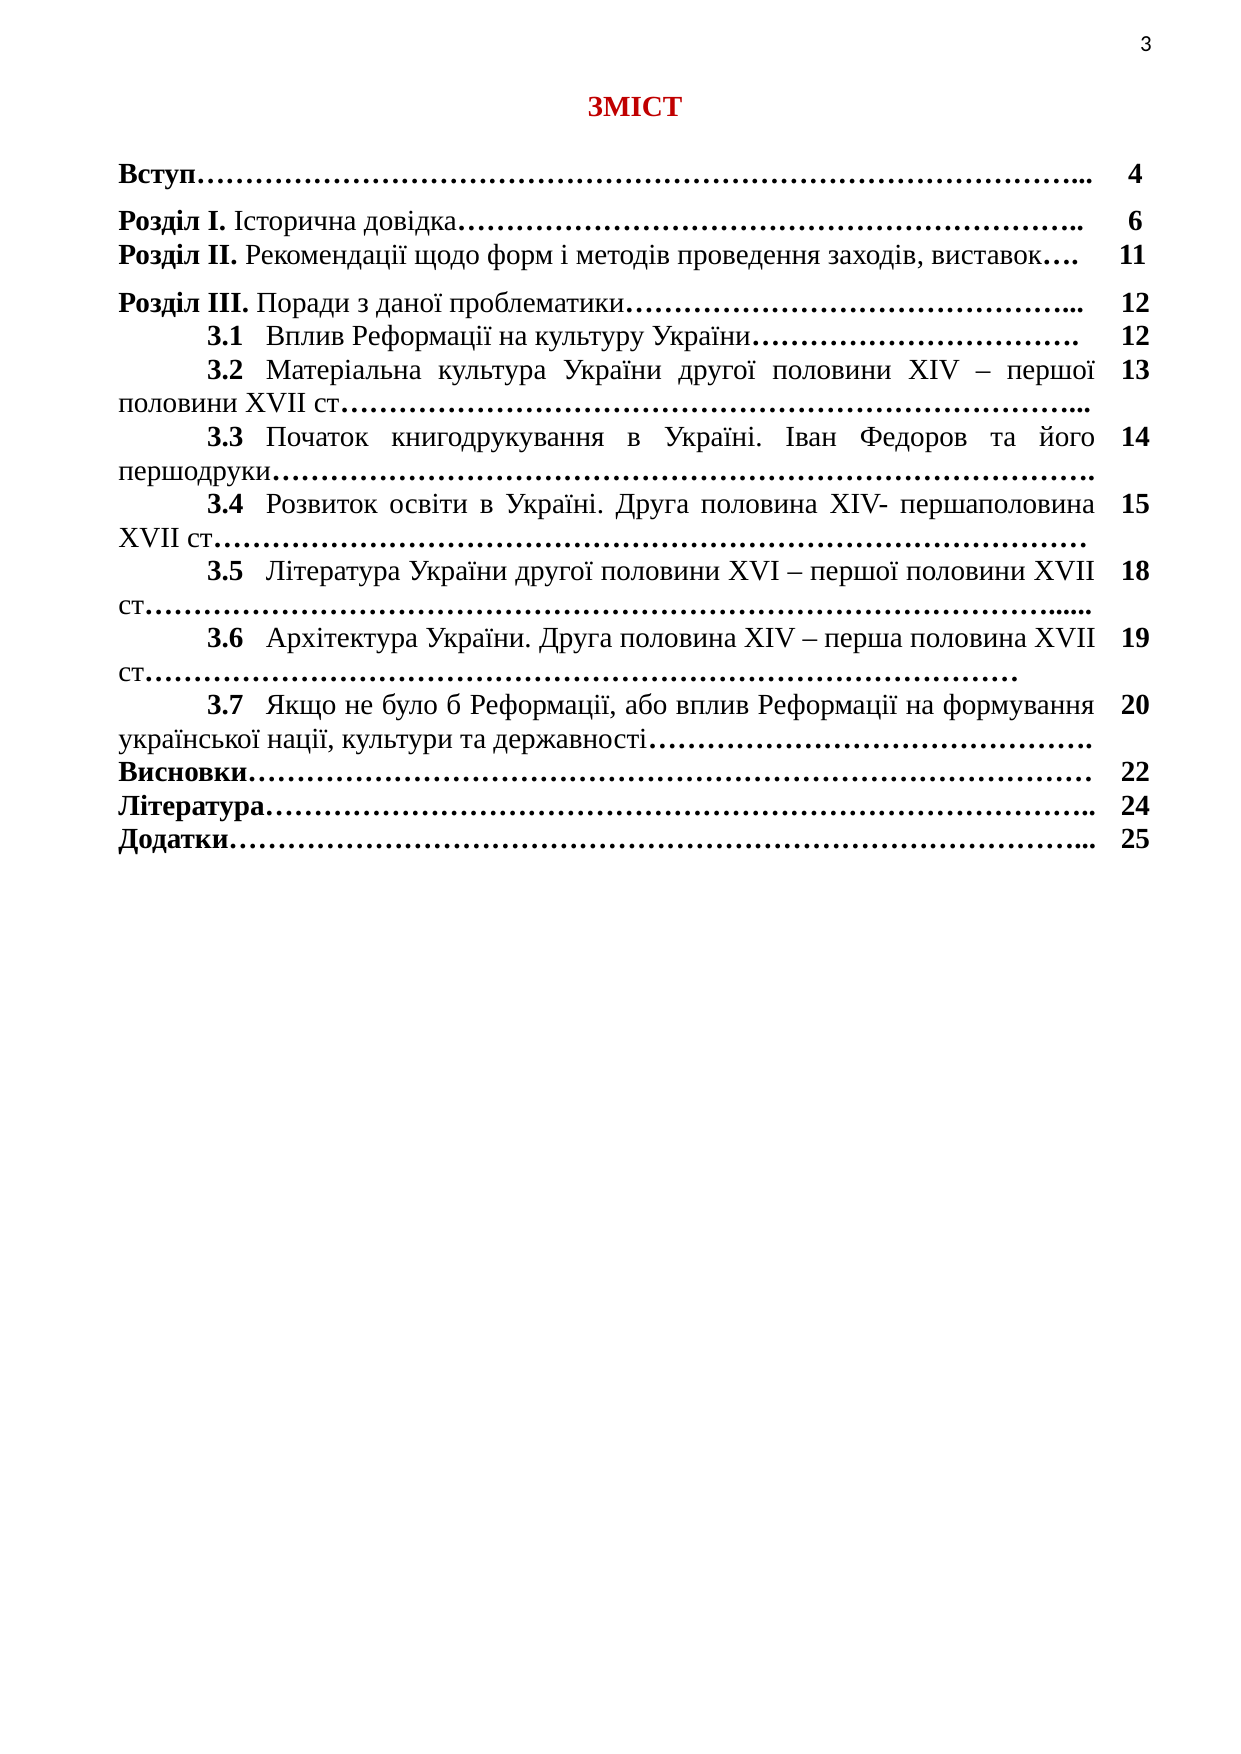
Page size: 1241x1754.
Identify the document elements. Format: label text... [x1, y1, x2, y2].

table_cell 14 [1108, 419, 1163, 486]
table_cell Література………………………………………………………………………….. [107, 788, 1107, 822]
table_header Вступ………………………………………………………………………………... [107, 156, 1107, 203]
table_cell Розділ ІІІ. Поради з даної проблематики………………………………………... [107, 285, 1107, 318]
table_cell 3.4 Розвиток освіти в Україні. Друга половина ХIV- першаполовина ХVІІ ст……………………………………………………………………………… [107, 486, 1107, 553]
table_cell 3.1 Вплив Реформації на культуру України……………………………. [107, 319, 1107, 352]
table_cell 3.2 Матеріальна культура України другої половини XIV – першої половини XVII ст…………………………………………………………………... [107, 352, 1107, 419]
table_cell 11 [1108, 237, 1163, 285]
table_cell 3.6 Архітектура України. Друга половина XIV – перша половина XVII ст……………………………………………………………………………… [107, 620, 1107, 687]
table_header 4 [1108, 156, 1163, 203]
text ЗМІСТ [118, 89, 1152, 122]
table_cell 25 [1108, 822, 1163, 855]
table_cell Розділ ІІ. Рекомендації щодо форм і методів проведення заходів, виставок…. [107, 237, 1107, 285]
table_cell 3.7 Якщо не було б Реформації, або вплив Реформації на формування української нації, культури та державності………………………………………. [107, 688, 1107, 754]
table_cell 3.5 Література України другої половини XVI – першої половини XVII ст…………………………………………………………………………………...... [107, 553, 1107, 620]
table_cell 19 [1108, 620, 1163, 687]
table_cell 3.3 Початок книгодрукування в Україні. Іван Федоров та його першодруки…………………………………………………………………………. [107, 419, 1107, 486]
table_cell 15 [1108, 486, 1163, 553]
table_cell 12 [1108, 319, 1163, 352]
table_cell Висновки…………………………………………………………………………… [107, 755, 1107, 788]
table_cell Додатки……………………………………………………………………………... [107, 822, 1107, 855]
table_cell 22 [1108, 755, 1163, 788]
table_cell 20 [1108, 688, 1163, 754]
table_cell Розділ І. Історична довідка……………………………………………………….. [107, 204, 1107, 237]
table_cell 13 [1108, 352, 1163, 419]
table_cell 6 [1108, 204, 1163, 237]
table_cell 12 [1108, 285, 1163, 318]
table_cell 18 [1108, 553, 1163, 620]
table_cell 24 [1108, 788, 1163, 822]
